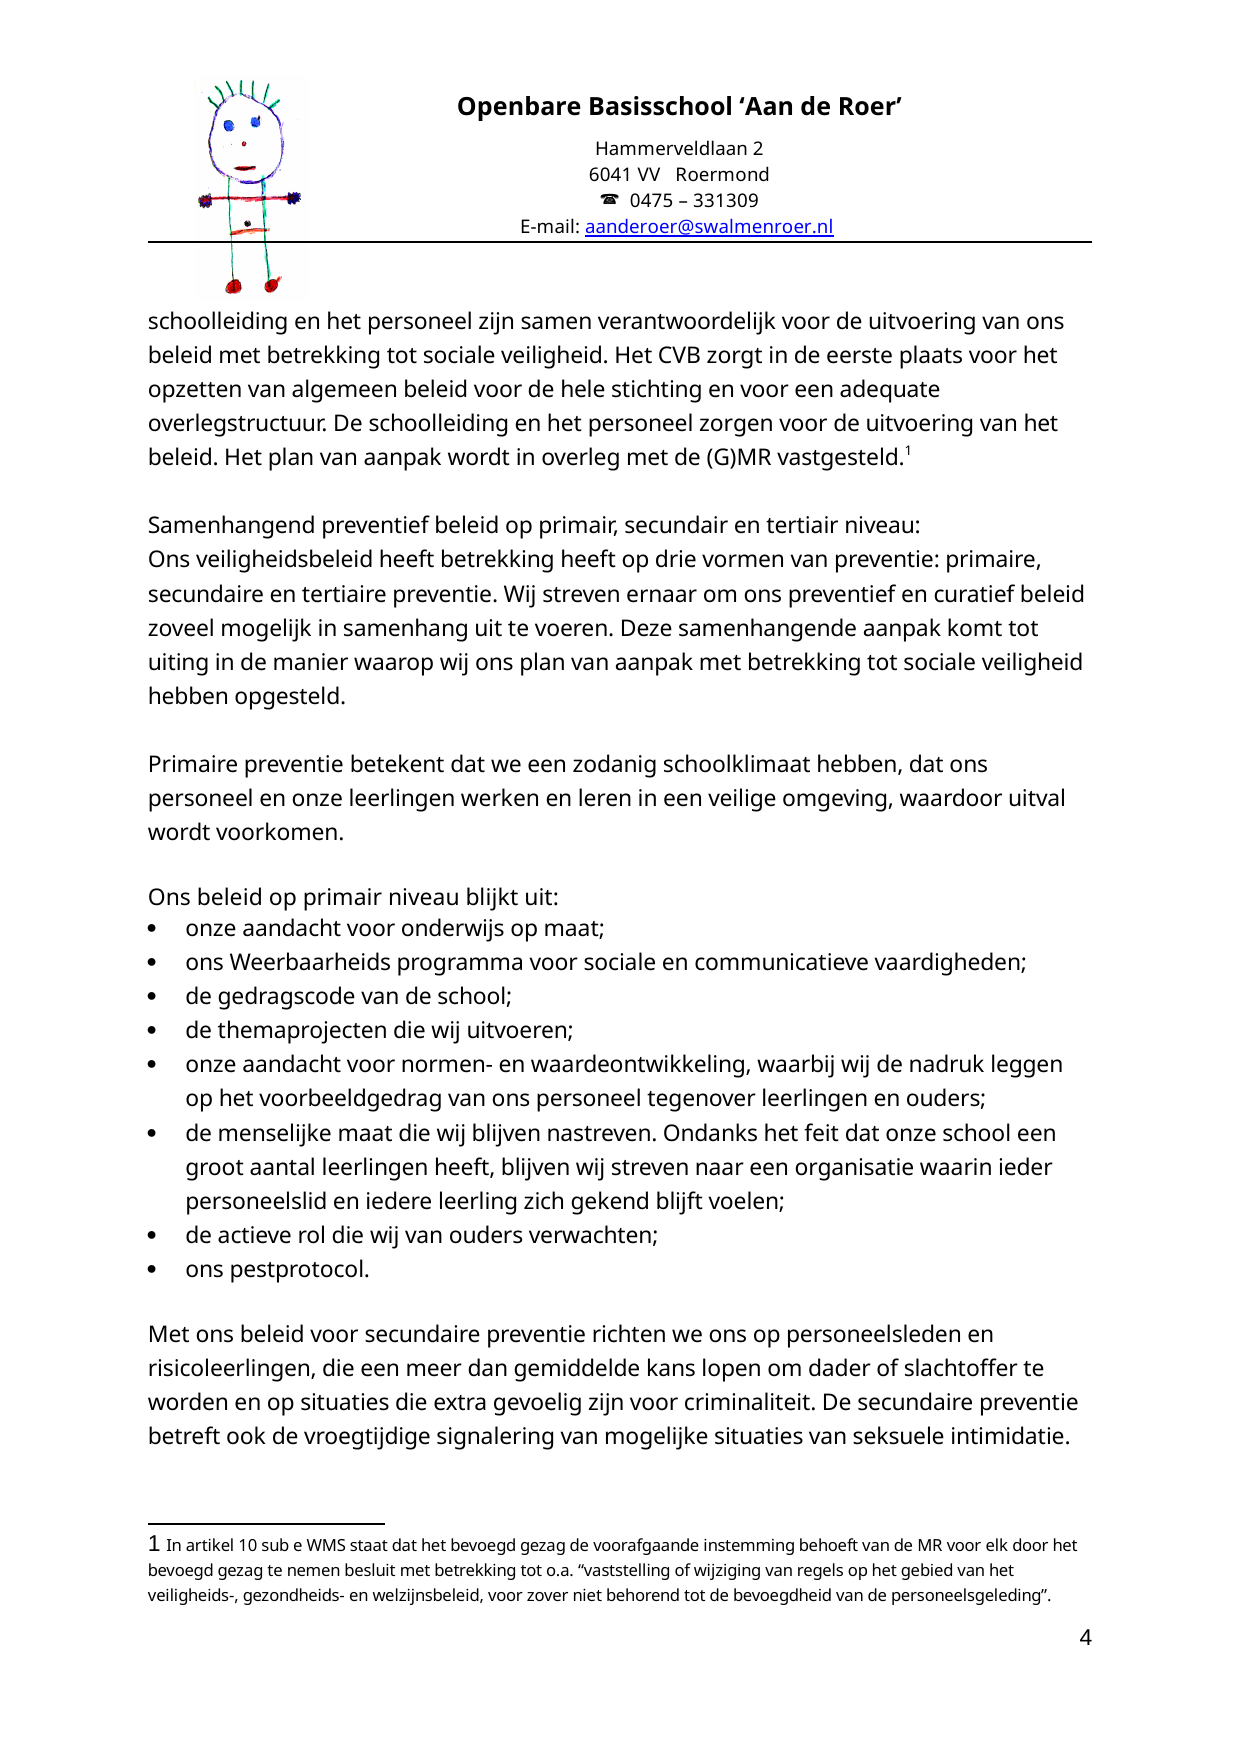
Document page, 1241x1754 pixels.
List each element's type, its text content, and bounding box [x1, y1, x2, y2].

list de menselijke maat die wij blijven nastreven. Ondanks het feit dat onze school een groot aantal leerlingen heeft, blijven wij streven naar een organisatie waarin ieder personeelslid en iedere leerling zich gekend blijft voelen; [148, 1116, 1092, 1216]
text Primaire preventie betekent dat we een zodanig schoolklimaat hebben, dat ons personeel en onze leerlingen werken en leren in een veilige omgeving, waardoor uitval wordt voorkomen. [148, 748, 1092, 847]
picture [194, 75, 309, 241]
text Samenhangend preventief beleid op primair, secundair en tertiair niveau: [148, 509, 1092, 540]
text Met ons beleid voor secundaire preventie richten we ons op personeelsleden en risicoleerlingen, die een meer dan gemiddelde kans lopen om dader of slachtoffer te worden en op situaties die extra gevoelig zijn voor criminaliteit. De secundaire preventie betreft ook de vroegtijdige signalering van mogelijke situaties van seksuele intimidatie. [148, 1318, 1092, 1451]
picture [194, 243, 309, 301]
list onze aandacht voor onderwijs op maat; [148, 912, 1092, 943]
text Ons beleid op primair niveau blijkt uit: [148, 881, 1092, 912]
list de gedragscode van de school; [148, 980, 1092, 1011]
list ons pestprotocol. [148, 1253, 1092, 1284]
list de themaprojecten die wij uitvoeren; [148, 1014, 1092, 1045]
text Ons veiligheidsbeleid heeft betrekking heeft op drie vormen van preventie: primaire, secundaire en tertiaire preventie. Wij streven ernaar om ons preventief en curatief beleid zoveel mogelijk in samenhang uit te voeren. Deze samenhangende aanpak komt tot uiting in de manier waarop wij ons plan van aanpak met betrekking tot sociale veiligheid hebben opgesteld. [148, 543, 1092, 711]
list onze aandacht voor normen- en waardeontwikkeling, waarbij wij de nadruk leggen op het voorbeeldgedrag van ons personeel tegenover leerlingen en ouders; [148, 1048, 1092, 1113]
list ons Weerbaarheids programma voor sociale en communicatieve vaardigheden; [148, 946, 1092, 977]
list de actieve rol die wij van ouders verwachten; [148, 1219, 1092, 1250]
